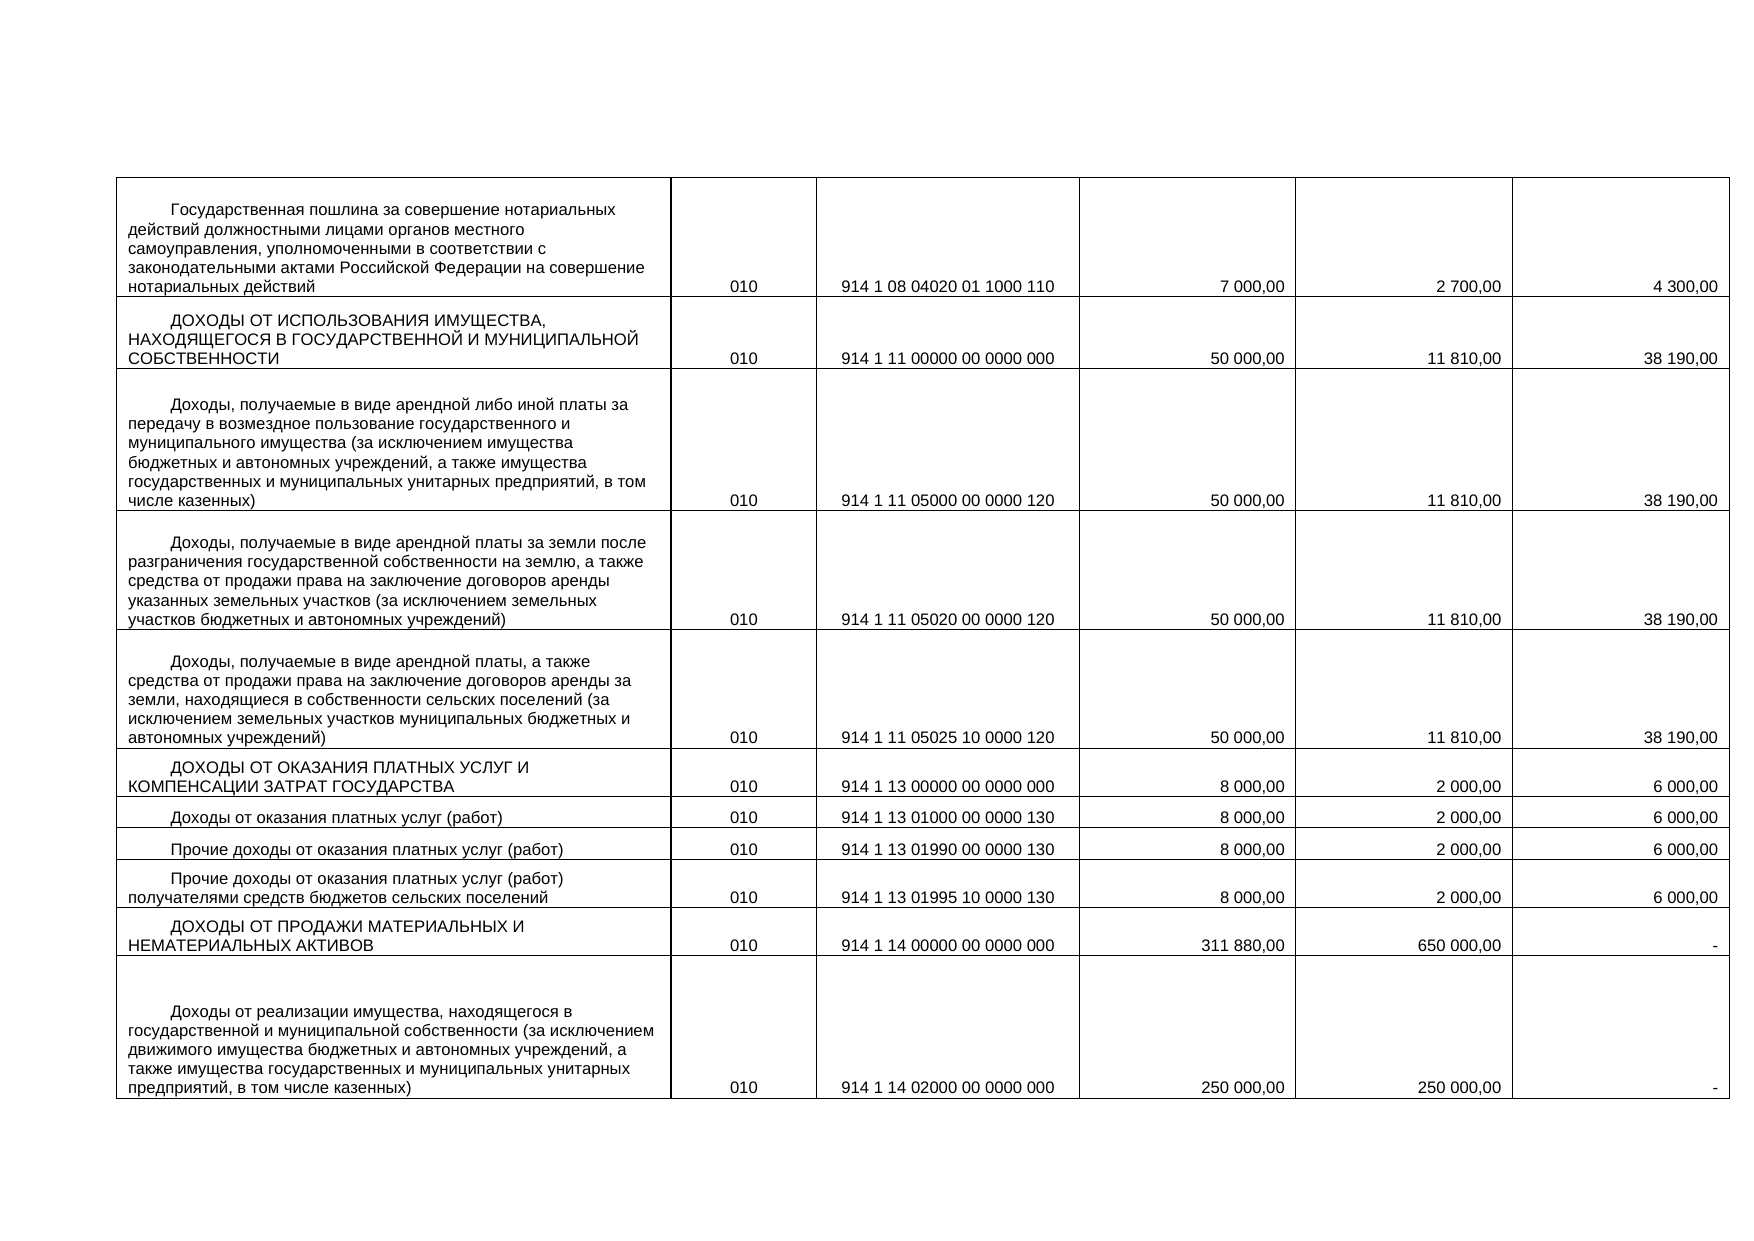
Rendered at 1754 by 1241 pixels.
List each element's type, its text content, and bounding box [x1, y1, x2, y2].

table_cell 010 [672, 178, 816, 296]
table_cell 914 1 11 00000 00 0000 000 [817, 297, 1079, 368]
table_cell 11 810,00 [1296, 297, 1512, 368]
table_cell 250 000,00 [1296, 956, 1512, 1097]
table_cell 311 880,00 [1080, 908, 1295, 955]
table_cell 010 [672, 828, 816, 858]
table_cell 914 1 08 04020 01 1000 110 [817, 178, 1079, 296]
table_cell 4 300,00 [1513, 178, 1729, 296]
table_cell 914 1 13 01995 10 0000 130 [817, 860, 1079, 907]
table_cell 8 000,00 [1080, 860, 1295, 907]
table_cell - [1513, 956, 1729, 1097]
table_cell 010 [672, 956, 816, 1097]
table_cell 2 000,00 [1296, 797, 1512, 827]
table_cell Доходы, получаемые в виде арендной либо иной платы за передачу в возмездное пользование государственного и муниципального имущества (за исключением имущества бюджетных и автономных учреждений, а также имущества государственных и муниципальных унитарных предприятий, в том числе казенных) [117, 369, 670, 510]
table_cell 38 190,00 [1513, 297, 1729, 368]
table_cell - [1513, 908, 1729, 955]
table_cell 2 700,00 [1296, 178, 1512, 296]
table_cell Доходы, получаемые в виде арендной платы за земли после разграничения государственной собственности на землю, а также средства от продажи права на заключение договоров аренды указанных земельных участков (за исключением земельных участков бюджетных и автономных учреждений) [117, 511, 670, 629]
table_cell 38 190,00 [1513, 630, 1729, 747]
table_cell 8 000,00 [1080, 749, 1295, 796]
table_cell ДОХОДЫ ОТ ИСПОЛЬЗОВАНИЯ ИМУЩЕСТВА, НАХОДЯЩЕГОСЯ В ГОСУДАРСТВЕННОЙ И МУНИЦИПАЛЬНОЙ СОБСТВЕННОСТИ [117, 297, 670, 368]
table_cell Доходы от оказания платных услуг (работ) [117, 797, 670, 827]
table_cell 010 [672, 369, 816, 510]
table_cell 8 000,00 [1080, 797, 1295, 827]
table_cell 010 [672, 749, 816, 796]
table_cell 7 000,00 [1080, 178, 1295, 296]
table_cell 250 000,00 [1080, 956, 1295, 1097]
table_cell 11 810,00 [1296, 511, 1512, 629]
table_cell Доходы от реализации имущества, находящегося в государственной и муниципальной собственности (за исключением движимого имущества бюджетных и автономных учреждений, а также имущества государственных и муниципальных унитарных предприятий, в том числе казенных) [117, 956, 670, 1097]
table_cell 6 000,00 [1513, 797, 1729, 827]
table_cell 2 000,00 [1296, 828, 1512, 858]
table_cell 50 000,00 [1080, 511, 1295, 629]
table_cell 38 190,00 [1513, 369, 1729, 510]
table_cell 50 000,00 [1080, 297, 1295, 368]
table_cell ДОХОДЫ ОТ ПРОДАЖИ МАТЕРИАЛЬНЫХ И НЕМАТЕРИАЛЬНЫХ АКТИВОВ [117, 908, 670, 955]
table_cell 2 000,00 [1296, 860, 1512, 907]
table_cell 914 1 11 05000 00 0000 120 [817, 369, 1079, 510]
table_cell 010 [672, 511, 816, 629]
table_cell 6 000,00 [1513, 860, 1729, 907]
table_cell Прочие доходы от оказания платных услуг (работ) [117, 828, 670, 858]
table_cell 914 1 11 05020 00 0000 120 [817, 511, 1079, 629]
table_cell 2 000,00 [1296, 749, 1512, 796]
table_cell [117, 178, 670, 296]
table_cell 914 1 14 02000 00 0000 000 [817, 956, 1079, 1097]
table_cell Прочие доходы от оказания платных услуг (работ) получателями средств бюджетов сельских поселений [117, 860, 670, 907]
table_cell 010 [672, 297, 816, 368]
table_cell 11 810,00 [1296, 630, 1512, 747]
table_cell 914 1 13 00000 00 0000 000 [817, 749, 1079, 796]
table_cell 6 000,00 [1513, 828, 1729, 858]
table_cell 010 [672, 860, 816, 907]
table_cell 6 000,00 [1513, 749, 1729, 796]
table_cell 010 [672, 908, 816, 955]
table_cell 010 [672, 630, 816, 747]
table_cell 11 810,00 [1296, 369, 1512, 510]
table_cell 914 1 13 01000 00 0000 130 [817, 797, 1079, 827]
table_cell 38 190,00 [1513, 511, 1729, 629]
table_cell 914 1 14 00000 00 0000 000 [817, 908, 1079, 955]
table_cell 8 000,00 [1080, 828, 1295, 858]
table_cell 914 1 11 05025 10 0000 120 [817, 630, 1079, 747]
table_cell 010 [672, 797, 816, 827]
table_cell 914 1 13 01990 00 0000 130 [817, 828, 1079, 858]
table_cell 650 000,00 [1296, 908, 1512, 955]
table_cell 50 000,00 [1080, 630, 1295, 747]
table_cell 50 000,00 [1080, 369, 1295, 510]
table_cell Доходы, получаемые в виде арендной платы, а также средства от продажи права на заключение договоров аренды за земли, находящиеся в собственности сельских поселений (за исключением земельных участков муниципальных бюджетных и автономных учреждений) [117, 630, 670, 747]
table_cell ДОХОДЫ ОТ ОКАЗАНИЯ ПЛАТНЫХ УСЛУГ И КОМПЕНСАЦИИ ЗАТРАТ ГОСУДАРСТВА [117, 749, 670, 796]
